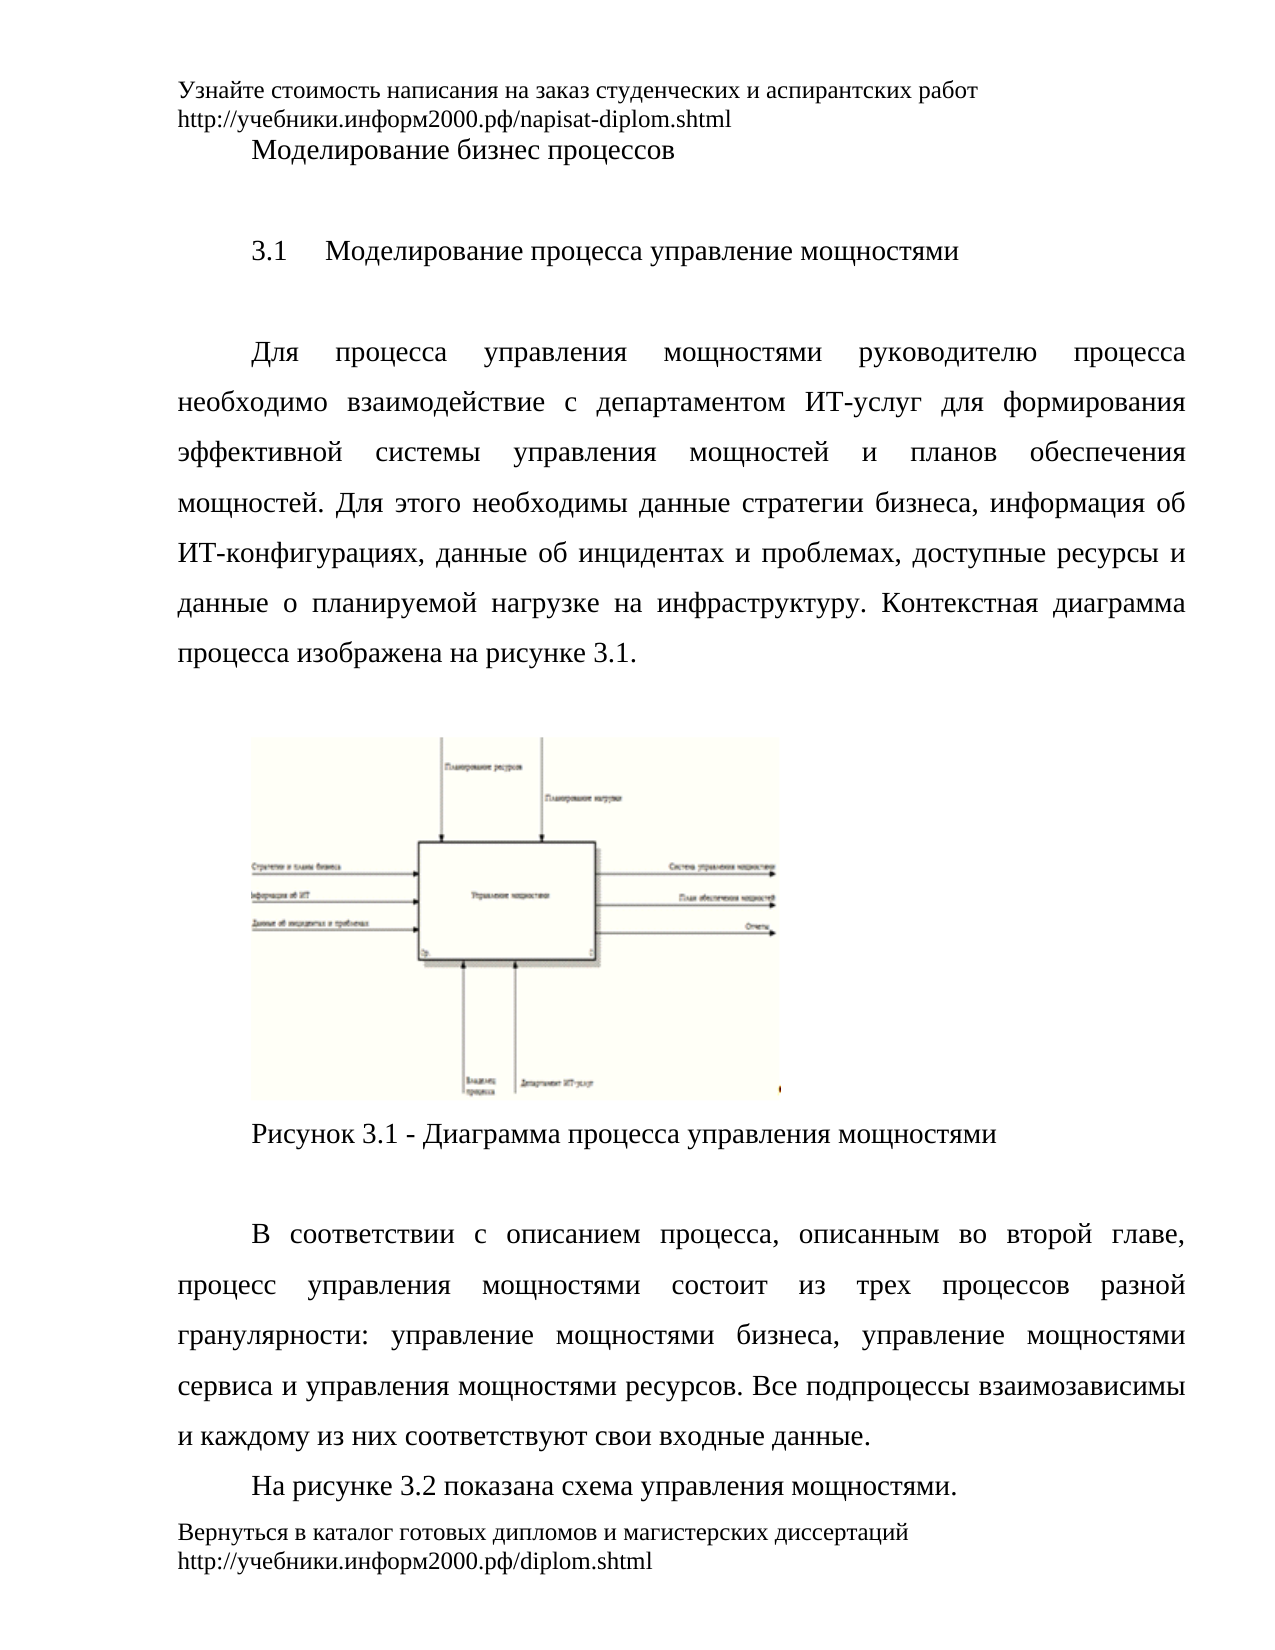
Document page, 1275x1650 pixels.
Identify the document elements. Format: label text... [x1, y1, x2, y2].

text В соответствии с описанием процесса, описанным во второй главе, процесс управления мощностями состоит из трех процессов разной гранулярности: управление мощностями бизнеса, управление мощностями сервиса и управления мощностями ресурсов. Все подпроцессы взаимозависимы и каждому из них соответствуют свои входные данные. [177, 1217, 1186, 1451]
subtitle 3. Моделирование бизнес процессов [177, 132, 1186, 166]
text Рисунок 3.1 - Диаграмма процесса управления мощностями [177, 1116, 1186, 1149]
text Для процесса управления мощностями руководителю процесса необходимо взаимодействие с департаментом ИТ-услуг для формирования эффективной системы управления мощностей и планов обеспечения мощностей. Для этого необходимы данные стратегии бизнеса, информация об ИТ-конфигурациях, данные об инцидентах и проблемах, доступные ресурсы и данные о планируемой нагрузке на инфраструктуру. Контекстная диаграмма процесса изображена на рисунке 3.1. [177, 334, 1186, 669]
text На рисунке 3.2 показана схема управления мощностями. [177, 1468, 1186, 1502]
subtitle 3.1 Моделирование процесса управление мощностями [177, 233, 1186, 267]
picture [251, 736, 781, 1102]
